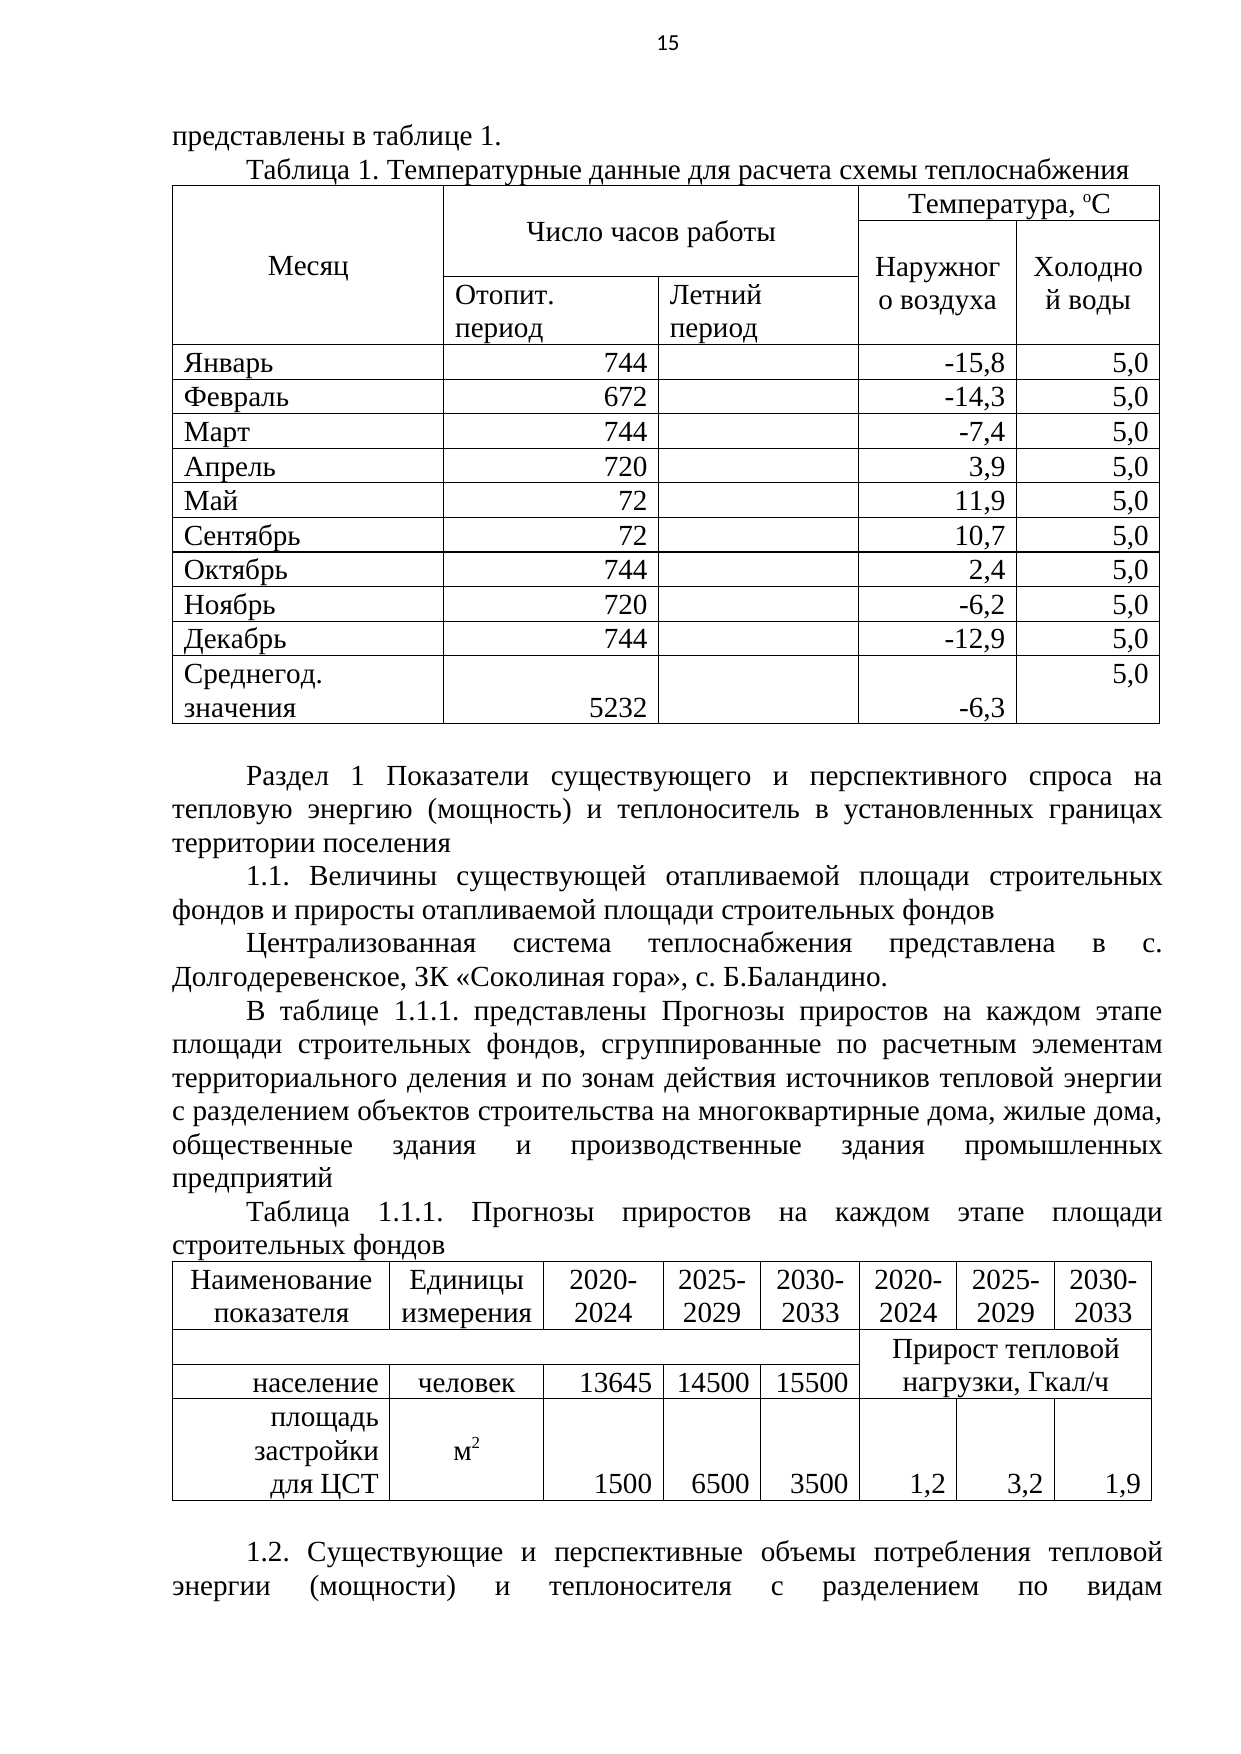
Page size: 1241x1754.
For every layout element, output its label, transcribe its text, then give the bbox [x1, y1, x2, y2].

table_cell Сентябрь [173, 518, 443, 551]
table_cell м2 [390, 1399, 543, 1500]
table_cell -14,3 [859, 380, 1016, 413]
table_cell 5,0 [1017, 587, 1159, 621]
table_cell [173, 1330, 859, 1364]
table_cell [659, 449, 858, 482]
table_cell [659, 483, 858, 517]
table_cell 10,7 [859, 518, 1016, 551]
table_cell 6500 [664, 1399, 760, 1500]
table_cell 1,2 [860, 1399, 956, 1500]
text В таблице 1.1.1. представлены Прогнозы приростов на каждом этапе площади строительных фондов, сгруппированные по расчетным элементам территориального деления и по зонам действия источников тепловой энергии с разделением объектов строительства на многоквартирные дома, жилые дома, общественные здания и производственные здания промышленных предприятий [172, 993, 1163, 1194]
table_cell 72 [444, 483, 658, 517]
table_cell 5,0 [1017, 345, 1159, 378]
table_header 2020-2024 [544, 1262, 663, 1329]
table_cell Октябрь [173, 553, 443, 586]
table_cell -6,3 [859, 656, 1016, 723]
table_cell человек [390, 1365, 543, 1398]
table_cell Май [173, 483, 443, 517]
table_cell 72 [444, 518, 658, 551]
table_cell Отопит. период [444, 277, 658, 344]
table_cell 5,0 [1017, 518, 1159, 551]
table_header 2020-2024 [860, 1262, 956, 1329]
table_cell Февраль [173, 380, 443, 413]
table_cell 15500 [761, 1365, 859, 1398]
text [172, 118, 1163, 152]
table_header 2030-2033 [761, 1262, 859, 1329]
table_header 2030-2033 [1055, 1262, 1151, 1329]
table_cell 5,0 [1017, 449, 1159, 482]
table_cell 5,0 [1017, 414, 1159, 448]
table_cell [659, 380, 858, 413]
table_cell площадь застройки для ЦСТ [173, 1399, 389, 1500]
table_cell [659, 518, 858, 551]
table_header 2025-2029 [957, 1262, 1054, 1329]
table_cell -6,2 [859, 587, 1016, 621]
table_cell 11,9 [859, 483, 1016, 517]
table_cell [659, 345, 858, 378]
table_cell Прирост тепловой нагрузки, Гкал/ч [860, 1330, 1151, 1398]
table_header Число часов работы [444, 186, 858, 276]
table_cell [659, 656, 858, 723]
table_cell 744 [444, 345, 658, 378]
table_cell 672 [444, 380, 658, 413]
table_cell Среднегод. значения [173, 656, 443, 723]
table_cell [659, 414, 858, 448]
table_cell 744 [444, 622, 658, 655]
table_cell 3,9 [859, 449, 1016, 482]
text Раздел 1 Показатели существующего и перспективного спроса на тепловую энергию (мощность) и теплоноситель в установленных границах территории поселения [172, 758, 1163, 858]
table_cell Холодной воды [1017, 221, 1159, 344]
table_cell 5,0 [1017, 380, 1159, 413]
table_header Месяц [173, 186, 443, 344]
table_cell [659, 587, 858, 621]
table_cell 5232 [444, 656, 658, 723]
table_cell 1500 [544, 1399, 663, 1500]
table_cell 5,0 [1017, 483, 1159, 517]
text Таблица 1. Температурные данные для расчета схемы теплоснабжения [172, 152, 1163, 185]
table_header Наименование показателя [173, 1262, 389, 1329]
table_cell -15,8 [859, 345, 1016, 378]
table_cell Январь [173, 345, 443, 378]
table_cell [659, 553, 858, 586]
table_cell 744 [444, 553, 658, 586]
table_cell 720 [444, 449, 658, 482]
text Централизованная система теплоснабжения представлена в с. Долгодеревенское, ЗК «Соколиная гора», с. Б.Баландино. [172, 926, 1163, 993]
table_cell Наружного воздуха [859, 221, 1016, 344]
table_cell -12,9 [859, 622, 1016, 655]
table_header 2025-2029 [664, 1262, 760, 1329]
table_cell 14500 [664, 1365, 760, 1398]
text Таблица 1.1.1. Прогнозы приростов на каждом этапе площади строительных фондов [172, 1194, 1163, 1261]
table_cell 5,0 [1017, 656, 1159, 723]
table_cell 5,0 [1017, 553, 1159, 586]
table_header Температура, оС [859, 186, 1159, 220]
table_cell 1,9 [1055, 1399, 1151, 1500]
table_cell Март [173, 414, 443, 448]
table_cell 2,4 [859, 553, 1016, 586]
table_cell Апрель [173, 449, 443, 482]
table_cell [659, 622, 858, 655]
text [172, 1534, 1163, 1602]
table_cell 720 [444, 587, 658, 621]
text 1.1. Величины существующей отапливаемой площади строительных фондов и приросты отапливаемой площади строительных фондов [172, 858, 1163, 926]
table_cell Ноябрь [173, 587, 443, 621]
table_cell 5,0 [1017, 622, 1159, 655]
table_cell Летний период [659, 277, 858, 344]
table_cell Декабрь [173, 622, 443, 655]
table_cell -7,4 [859, 414, 1016, 448]
table_cell население [173, 1365, 389, 1398]
table_cell 3,2 [957, 1399, 1054, 1500]
table_cell 3500 [761, 1399, 859, 1500]
table_cell 13645 [544, 1365, 663, 1398]
table_cell 744 [444, 414, 658, 448]
table_header Единицы измерения [390, 1262, 543, 1329]
